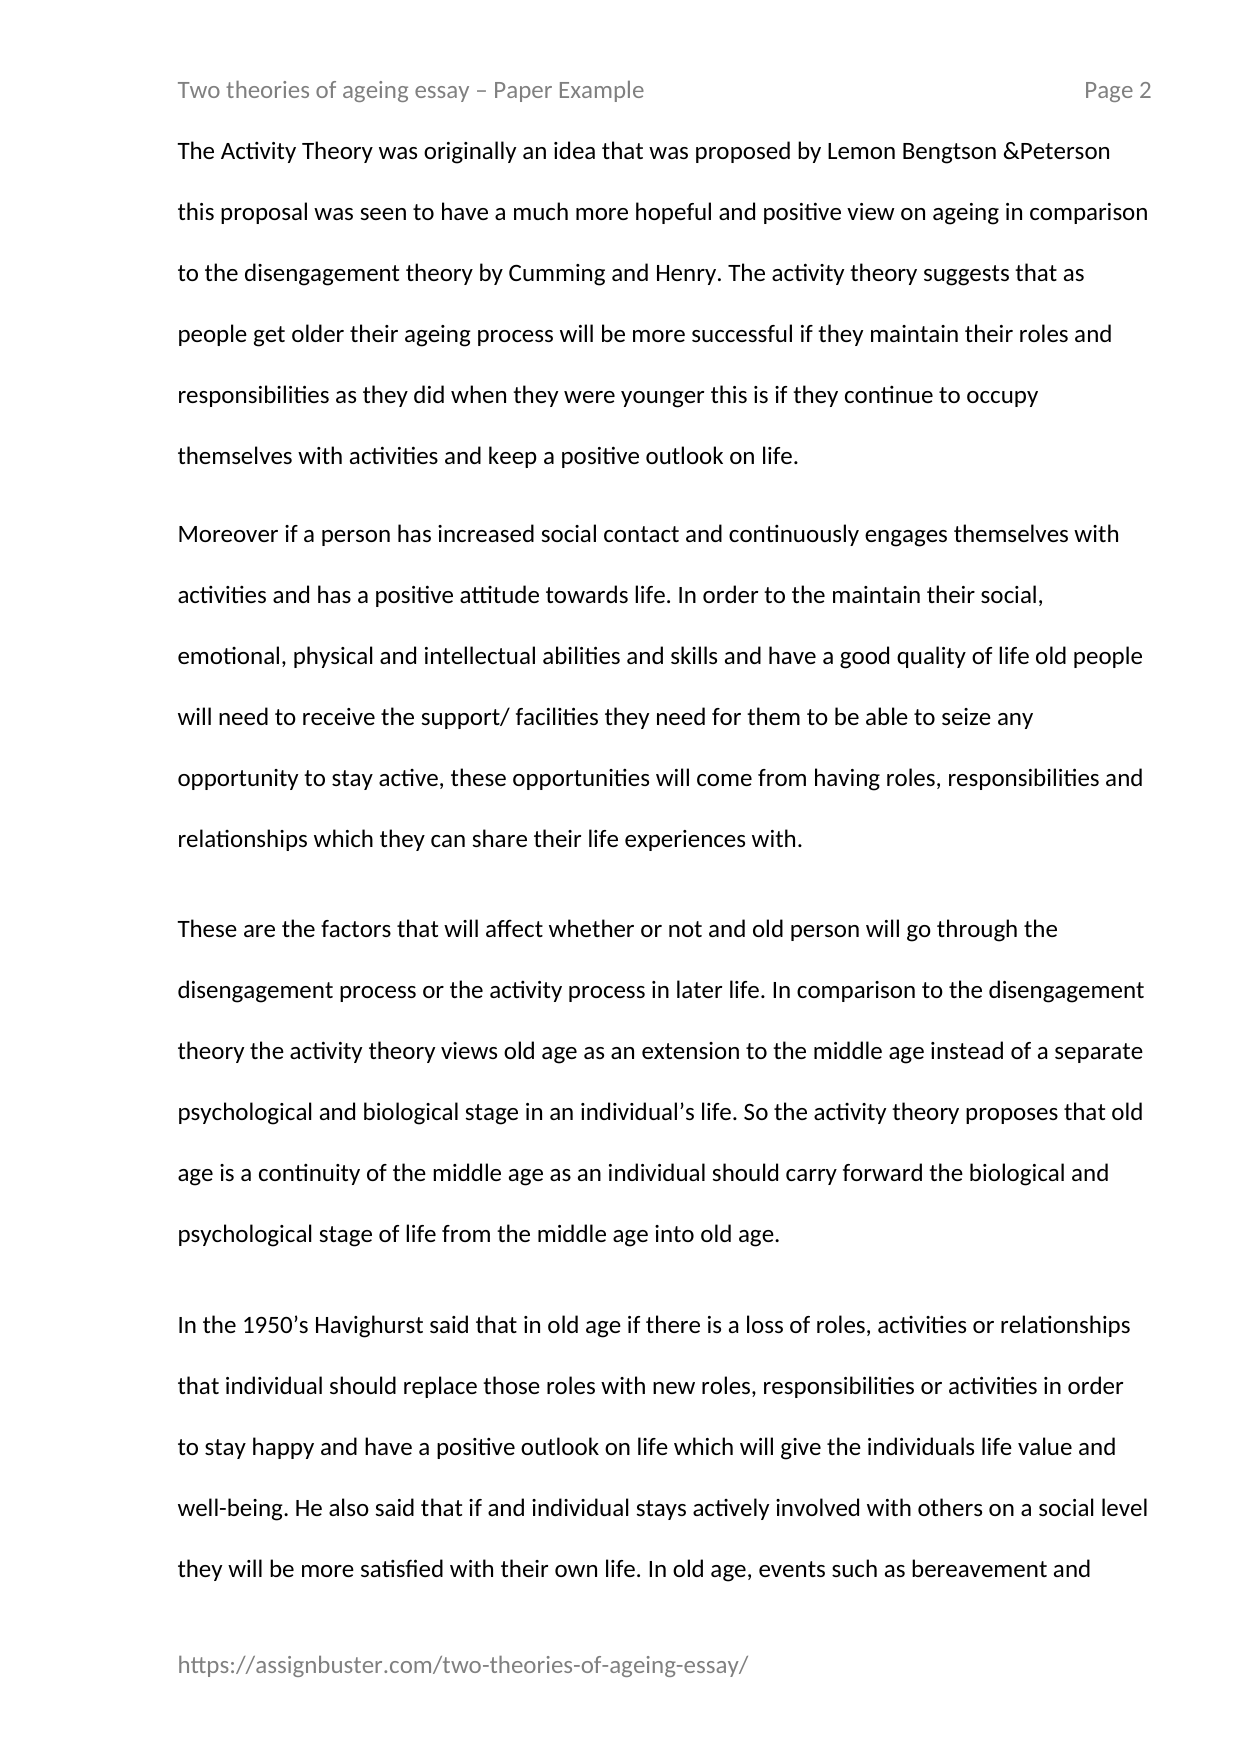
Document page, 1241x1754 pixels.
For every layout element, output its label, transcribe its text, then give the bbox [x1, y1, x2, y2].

text These are the factors that will affect whether or not and old person will go through the disengagement process or the activity process in later life. In comparison to the disengagement theory the activity theory views old age as an extension to the middle age instead of a separate psychological and biological stage in an individual’s life. So the activity theory proposes that old age is a continuity of the middle age as an individual should carry forward the biological and psychological stage of life from the middle age into old age. [177, 913, 1152, 1249]
text The Activity Theory was originally an idea that was proposed by Lemon Bengtson &Peterson this proposal was seen to have a much more hopeful and positive view on ageing in comparison to the disengagement theory by Cumming and Henry. The activity theory suggests that as people get older their ageing process will be more successful if they maintain their roles and responsibilities as they did when they were younger this is if they continue to occupy themselves with activities and keep a positive outlook on life. [177, 135, 1152, 471]
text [177, 1309, 1152, 1584]
text Moreover if a person has increased social contact and continuously engages themselves with activities and has a positive attitude towards life. In order to the maintain their social, emotional, physical and intellectual abilities and skills and have a good quality of life old people will need to receive the support/ facilities they need for them to be able to seize any opportunity to stay active, these opportunities will come from having roles, responsibilities and relationships which they can share their life experiences with. [177, 518, 1152, 853]
